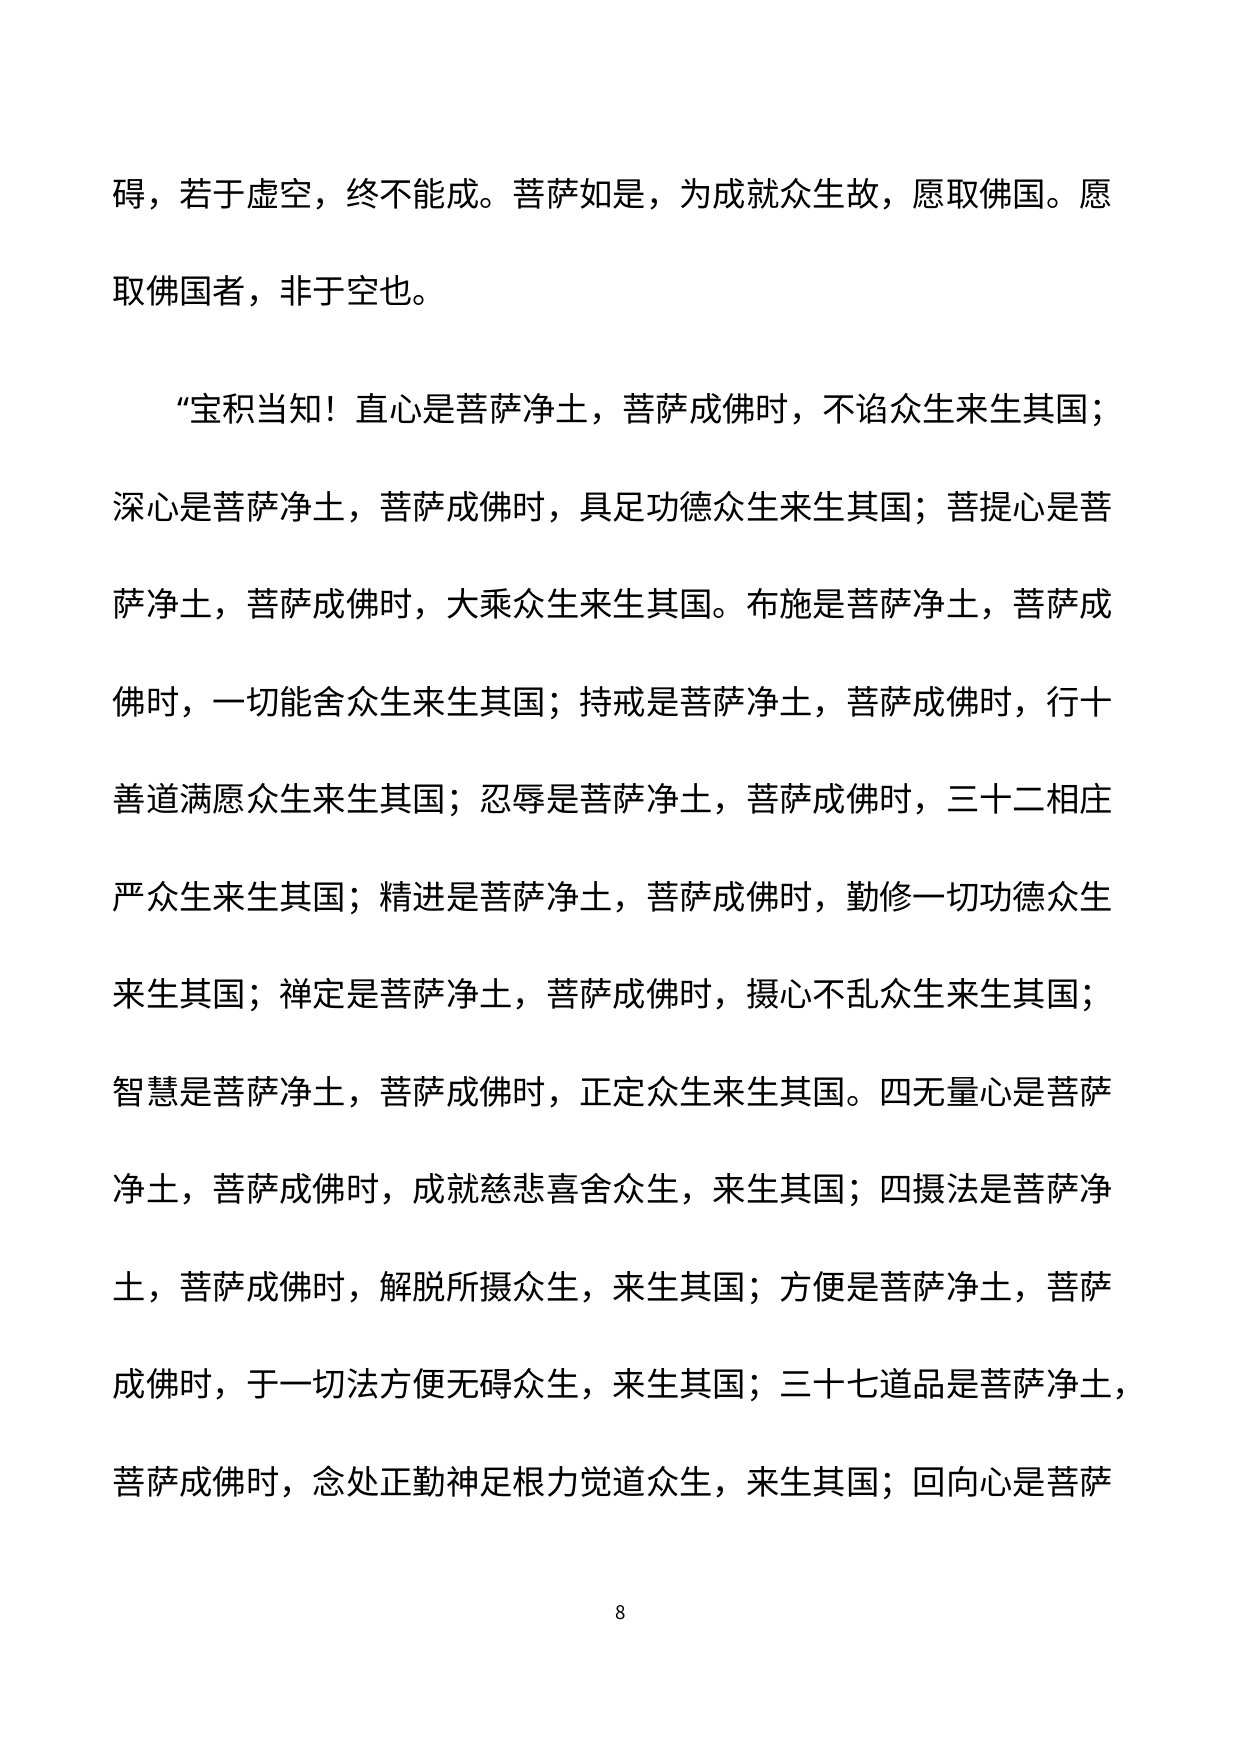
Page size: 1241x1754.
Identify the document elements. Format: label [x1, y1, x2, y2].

subtitle [112, 159, 1128, 321]
subtitle [112, 375, 1128, 1512]
